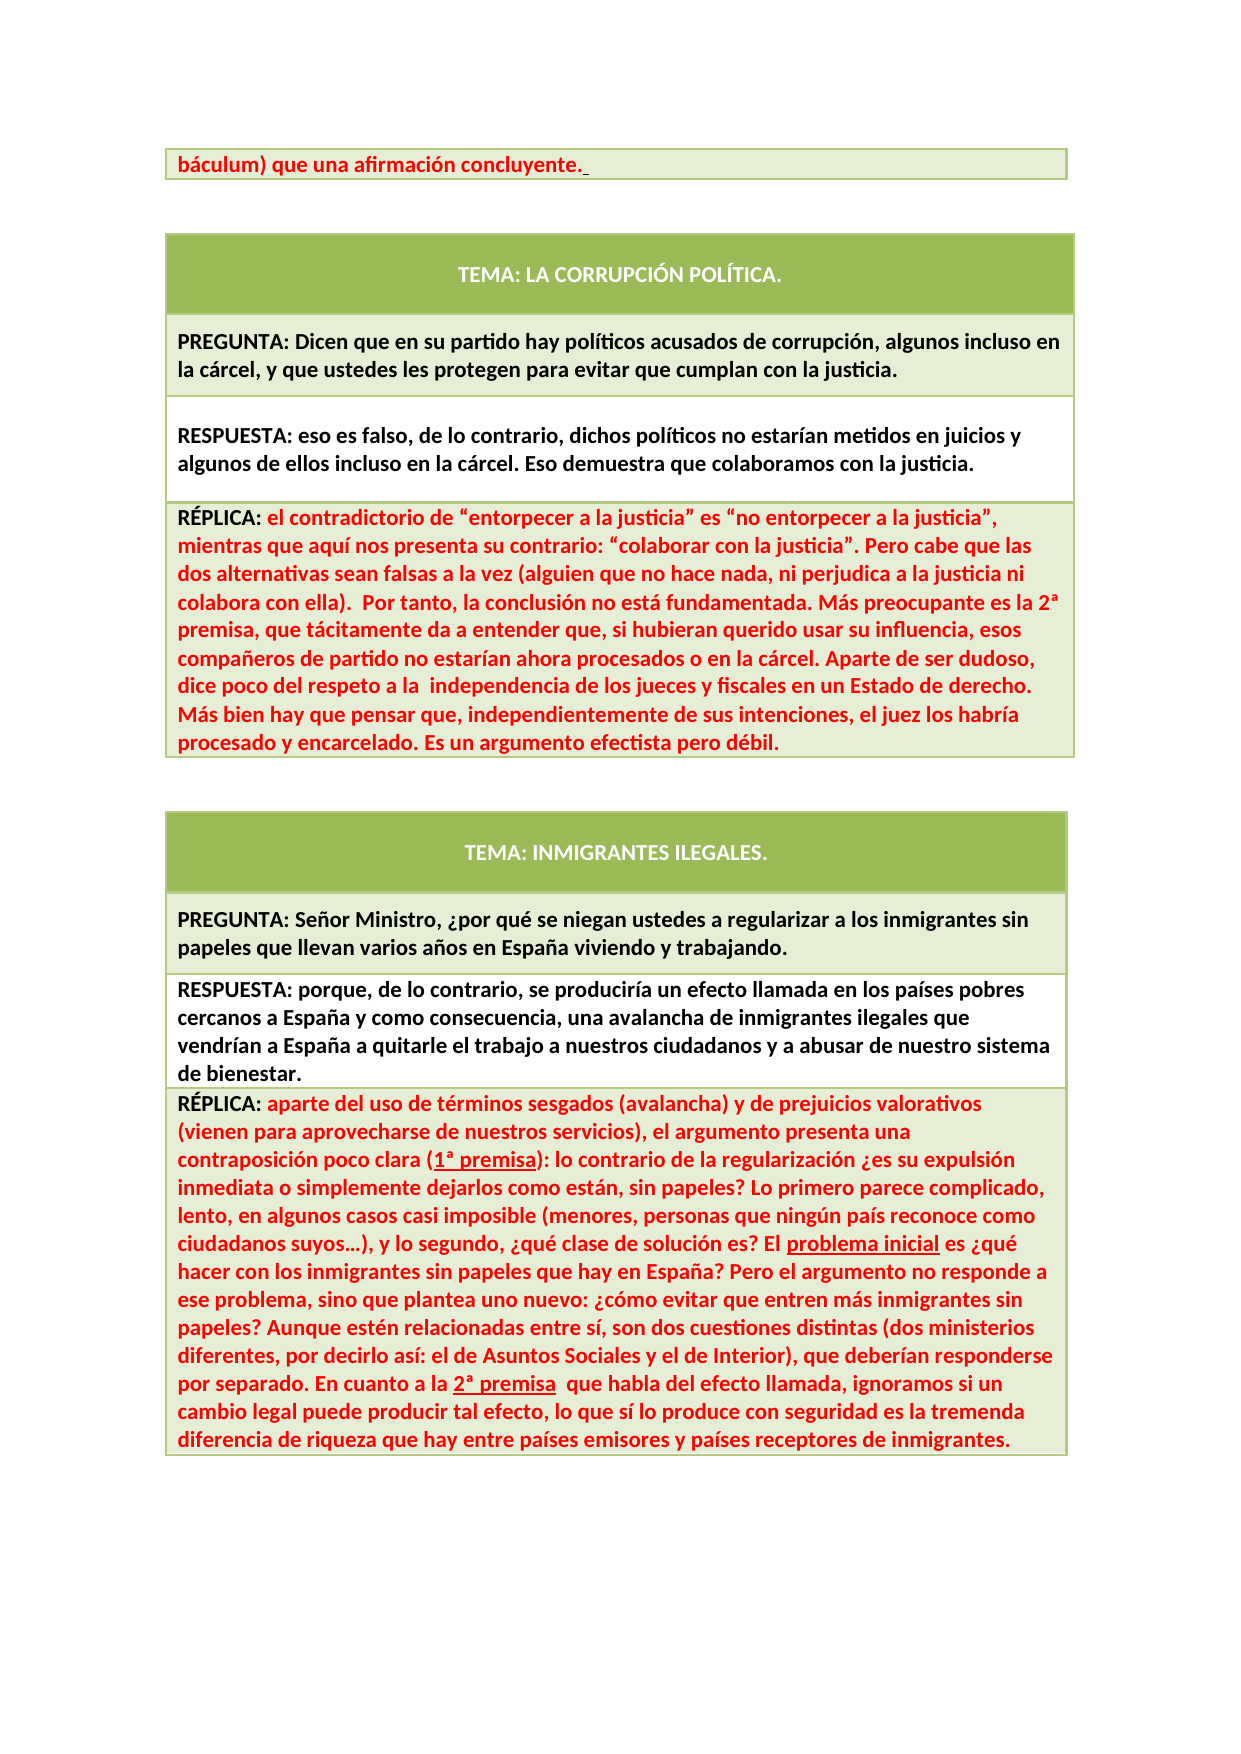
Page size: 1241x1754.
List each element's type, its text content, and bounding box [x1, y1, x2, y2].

table_cell RÉPLICA: el contradictorio de “entorpecer a la justicia” es “no entorpecer a la justicia”, mientras que aquí nos presenta su contrario: “colaborar con la justicia”. Pero cabe que las dos alternativas sean falsas a la vez (alguien que no hace nada, ni perjudica a la justicia ni colabora con ella). Por tanto, la conclusión no está fundamentada. Más preocupante es la 2ª premisa, que tácitamente da a entender que, si hubieran querido usar su influencia, esos compañeros de partido no estarían ahora procesados o en la cárcel. Aparte de ser dudoso, dice poco del respeto a la independencia de los jueces y fiscales en un Estado de derecho. Más bien hay que pensar que, independientemente de sus intenciones, el juez los habría procesado y encarcelado. Es un argumento efectista pero débil. [167, 504, 1073, 756]
table_header TEMA: LA CORRUPCIÓN POLÍTICA. [167, 235, 1073, 313]
table_cell PREGUNTA: Señor Ministro, ¿por qué se niegan ustedes a regularizar a los inmigrantes sin papeles que llevan varios años en España viviendo y trabajando. [167, 894, 1065, 973]
table_cell RESPUESTA: porque, de lo contrario, se produciría un efecto llamada en los países pobres cercanos a España y como consecuencia, una avalancha de inmigrantes ilegales que vendrían a España a quitarle el trabajo a nuestros ciudadanos y a abusar de nuestro sistema de bienestar. [167, 975, 1065, 1087]
table_cell PREGUNTA: Dicen que en su partido hay políticos acusados de corrupción, algunos incluso en la cárcel, y que ustedes les protegen para evitar que cumplan con la justicia. [167, 315, 1073, 395]
table_header TEMA: INMIGRANTES ILEGALES. [167, 813, 1065, 891]
table_cell RÉPLICA: aparte del uso de términos sesgados (avalancha) y de prejuicios valorativos (vienen para aprovecharse de nuestros servicios), el argumento presenta una contraposición poco clara (1ª premisa): lo contrario de la regularización ¿es su expulsión inmediata o simplemente dejarlos como están, sin papeles? Lo primero parece complicado, lento, en algunos casos casi imposible (menores, personas que ningún país reconoce como ciudadanos suyos…), y lo segundo, ¿qué clase de solución es? El problema inicial es ¿qué hacer con los inmigrantes sin papeles que hay en España? Pero el argumento no responde a ese problema, sino que plantea uno nuevo: ¿cómo evitar que entren más inmigrantes sin papeles? Aunque estén relacionadas entre sí, son dos cuestiones distintas (dos ministerios diferentes, por decirlo así: el de Asuntos Sociales y el de Interior), que deberían responderse por separado. En cuanto a la 2ª premisa que habla del efecto llamada, ignoramos si un cambio legal puede producir tal efecto, lo que sí lo produce con seguridad es la tremenda diferencia de riqueza que hay entre países emisores y países receptores de inmigrantes. [167, 1089, 1065, 1453]
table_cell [167, 150, 1065, 178]
table_cell RESPUESTA: eso es falso, de lo contrario, dichos políticos no estarían metidos en juicios y algunos de ellos incluso en la cárcel. Eso demuestra que colaboramos con la justicia. [167, 397, 1073, 501]
